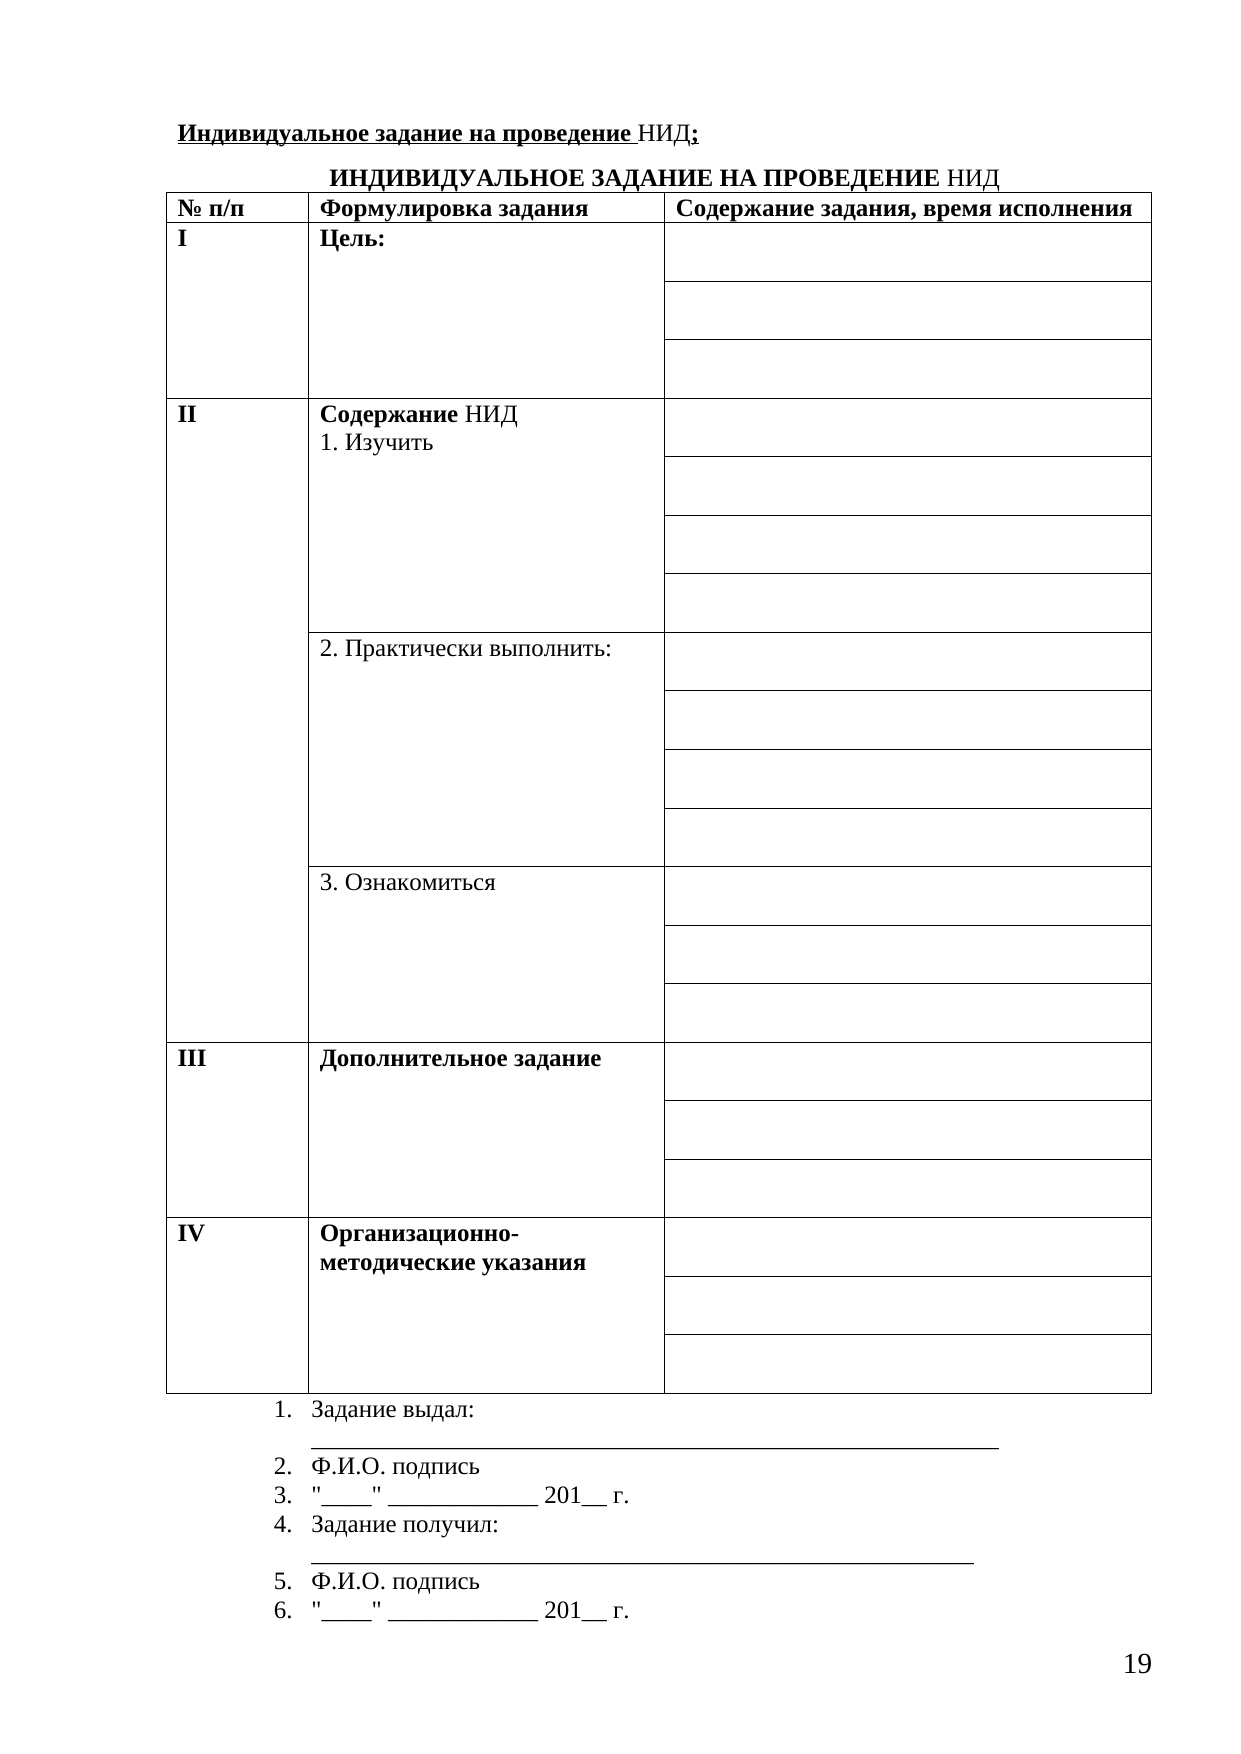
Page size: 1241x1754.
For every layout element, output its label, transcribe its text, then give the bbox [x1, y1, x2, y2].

table_cell IV [167, 1218, 308, 1393]
table_cell [665, 867, 1151, 924]
text ИНДИВИДУАЛЬНОЕ ЗАДАНИЕ НА ПРОВЕДЕНИЕ НИД [177, 163, 1152, 192]
table_cell [665, 1160, 1151, 1217]
table_cell Организационно-методические указания [309, 1218, 664, 1393]
table_cell Содержание НИД 1. Изучить [309, 399, 664, 632]
table_cell I [167, 223, 308, 398]
table_header Содержание задания, время исполнения [665, 193, 1151, 222]
table_cell [665, 516, 1151, 573]
list "____" ____________ 201__ г. [274, 1480, 1152, 1509]
table_cell [665, 1335, 1151, 1393]
table_cell [665, 809, 1151, 866]
table_cell [665, 1043, 1151, 1100]
table_header Формулировка задания [309, 193, 664, 222]
table_cell Дополнительное задание [309, 1043, 664, 1217]
table_cell [665, 282, 1151, 339]
table_header № п/п [167, 193, 308, 222]
table_cell [665, 399, 1151, 456]
table_cell [665, 457, 1151, 515]
table_cell [665, 1101, 1151, 1159]
table_cell III [167, 1043, 308, 1217]
table_cell [665, 223, 1151, 281]
table_cell [665, 1277, 1151, 1334]
table_cell [665, 1218, 1151, 1276]
table_cell [665, 340, 1151, 398]
table_cell [665, 926, 1151, 983]
list Задание получил: _____________________________________________________ [274, 1509, 1152, 1566]
text Индивидуальное задание на проведение НИД; [177, 118, 1152, 147]
table_cell Цель: [309, 223, 664, 398]
table_cell [665, 574, 1151, 632]
list "____" ____________ 201__ г. [274, 1595, 1152, 1624]
table_cell 3. Ознакомиться [309, 867, 664, 1042]
list Задание выдал: _______________________________________________________ [274, 1394, 1152, 1451]
table_cell [665, 633, 1151, 690]
list Ф.И.О. подпись [274, 1451, 1152, 1480]
table_cell [665, 691, 1151, 749]
list Ф.И.О. подпись [274, 1566, 1152, 1595]
table_cell [665, 750, 1151, 807]
table_cell [665, 984, 1151, 1042]
table_cell 2. Практически выполнить: [309, 633, 664, 866]
table_cell II [167, 399, 308, 1042]
